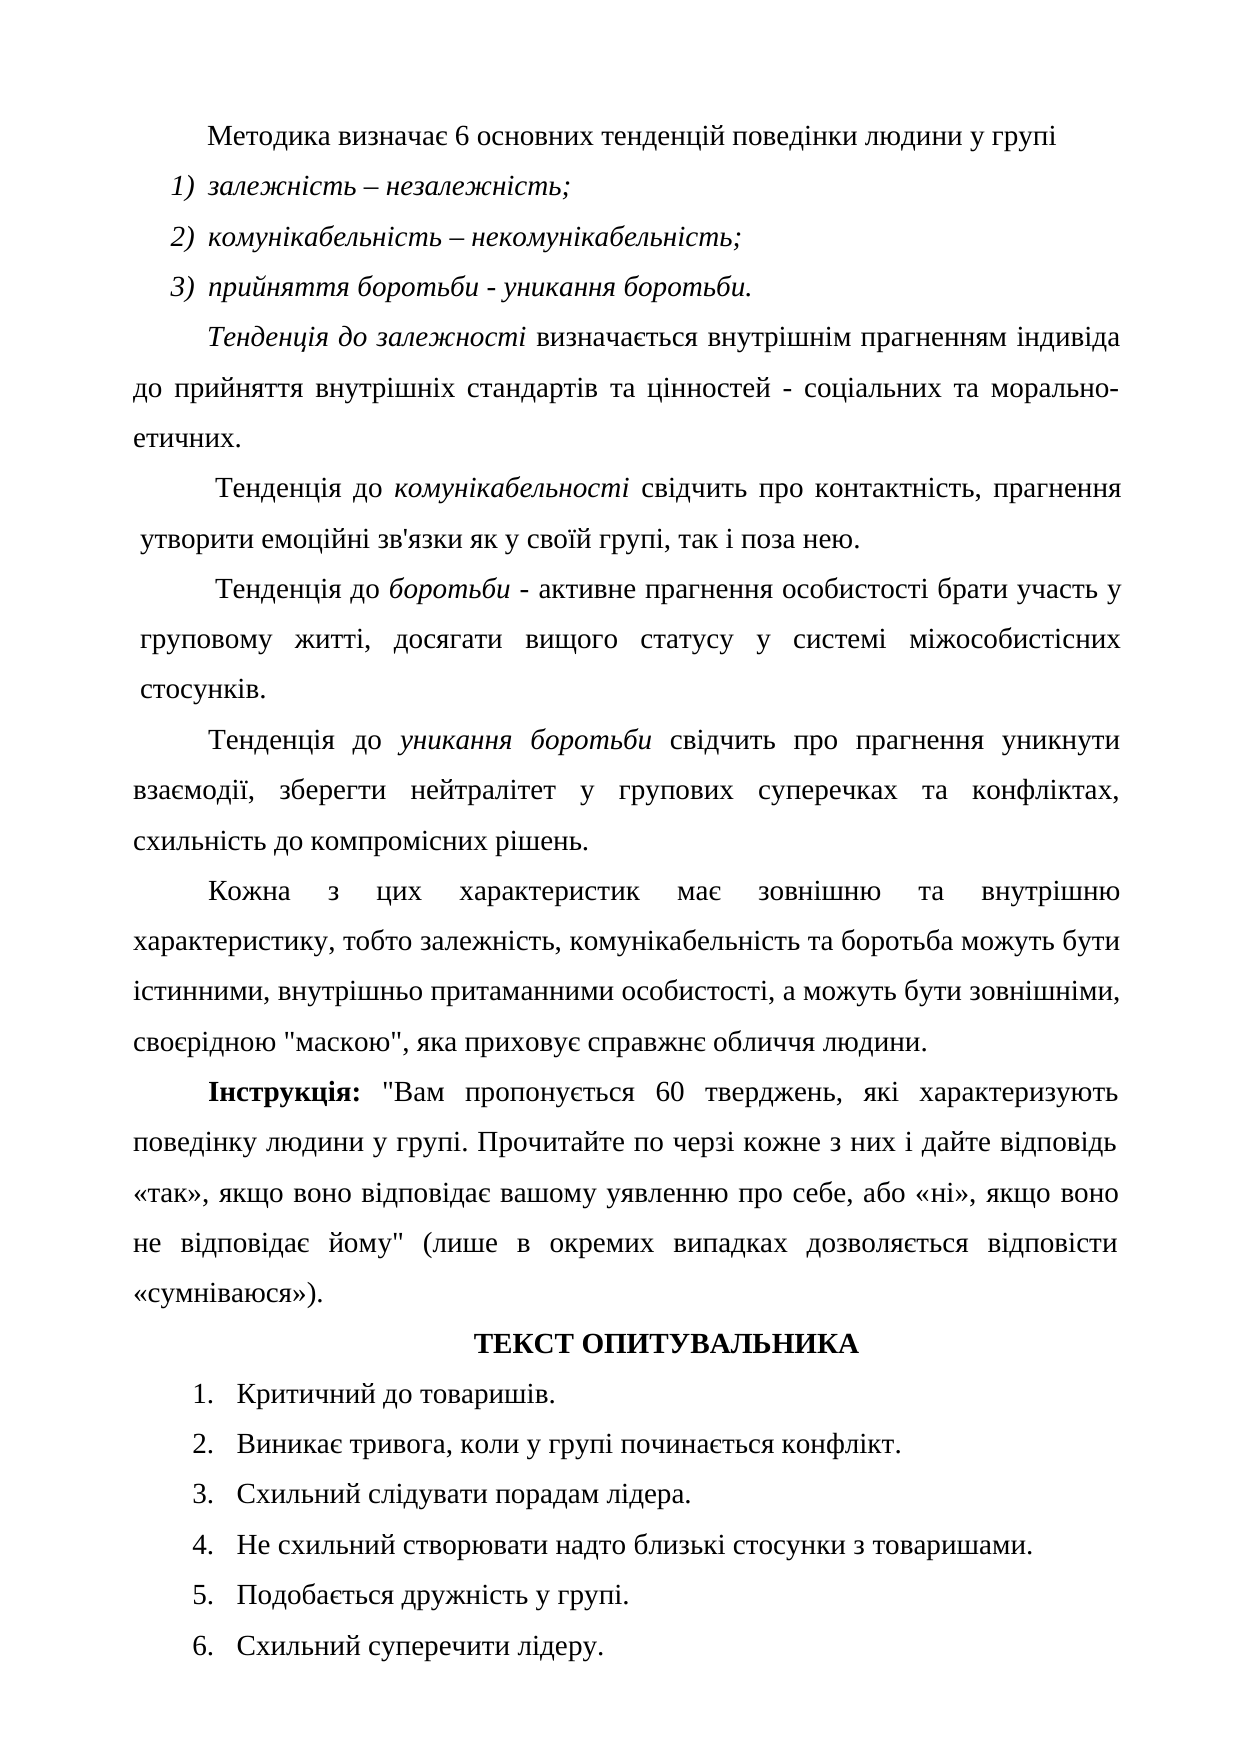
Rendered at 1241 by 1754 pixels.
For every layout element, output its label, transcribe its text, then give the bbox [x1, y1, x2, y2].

list Не схильний створювати надто близькі стосунки з товаришами. [192, 1527, 1122, 1561]
text Тенденція до залежності визначається внутрішнім прагненням індивіда до прийняття внутрішніх стандартів та цінностей - соціальних та морально-етичних. [133, 319, 1120, 454]
text Тенденція до боротьби - активне прагнення особистості брати участь у груповому житті, досягати вищого статусу у системі міжособистісних стосунків. [140, 571, 1122, 705]
text Інструкція: "Вам пропонується 60 тверджень, які характеризують поведінку людини у групі. Прочитайте по черзі кожне з них і дайте відповідь «так», якщо воно відповідає вашому уявленню про себе, або «ні», якщо воно не відповідає йому" (лише в окремих випадках дозволяється відповісти «сумніваюся»). [133, 1074, 1119, 1309]
list Критичний до товаришів. [192, 1376, 1122, 1409]
text Кожна з цих характеристик має зовнішню та внутрішню характеристику, тобто залежність, комунікабельність та боротьба можуть бути істинними, внутрішньо притаманними особистості, а можуть бути зовнішніми, своєрідною "маскою", яка приховує справжнє обличчя людини. [133, 873, 1121, 1057]
text Тенденція до уникання боротьби свідчить про прагнення уникнути взаємодії, зберегти нейтралітет у групових суперечках та конфліктах, схильність до компромісних рішень. [133, 722, 1120, 856]
list залежність – незалежність; [170, 168, 1122, 202]
list Схильний слідувати порадам лідера. [192, 1477, 1122, 1510]
list комунікабельність – некомунікабельність; [170, 219, 1122, 252]
list Виникає тривога, коли у групі починається конфлікт. [192, 1426, 1122, 1460]
text Методика визначає 6 основних тенденцій поведінки людини у групі [133, 118, 1122, 152]
list прийняття боротьби - уникання боротьби. [170, 269, 1122, 303]
text Тенденція до комунікабельності свідчить про контактність, прагнення утворити емоційні зв'язки як у своїй групі, так і поза нею. [140, 470, 1122, 554]
list Схильний суперечити лідеру. [192, 1628, 1122, 1661]
list Подобається дружність у групі. [192, 1577, 1122, 1611]
text ТЕКСТ ОПИТУВАЛЬНИКА [136, 1326, 1122, 1359]
